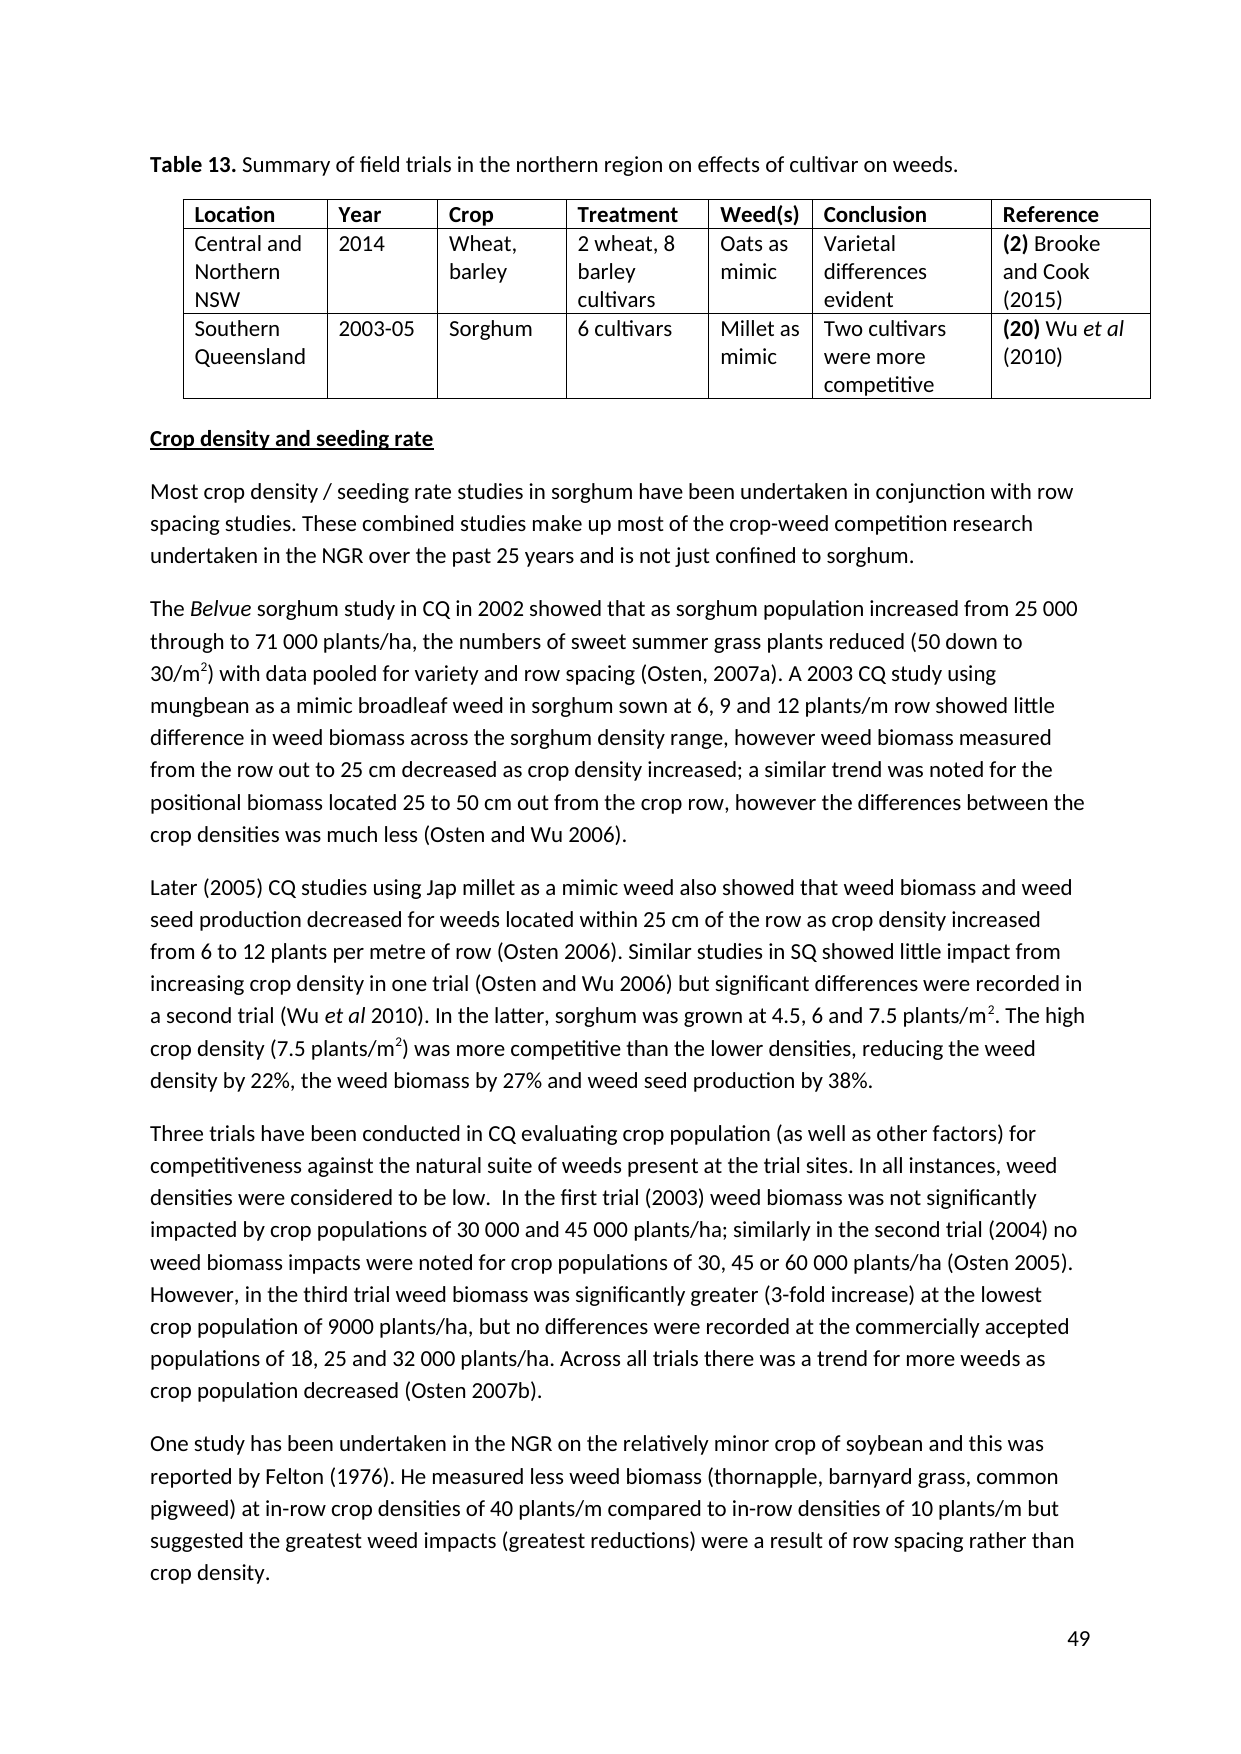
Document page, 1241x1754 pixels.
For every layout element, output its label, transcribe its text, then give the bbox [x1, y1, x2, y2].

text Later (2005) CQ studies using Jap millet as a mimic weed also showed that weed biomass and weed seed production decreased for weeds located within 25 cm of the row as crop density increased from 6 to 12 plants per metre of row (Osten 2006). Similar studies in SQ showed little impact from increasing crop density in one trial (Osten and Wu 2006) but significant differences were recorded in a second trial (Wu et al 2010). In the latter, sorghum was grown at 4.5, 6 and 7.5 plants/m2. The high crop density (7.5 plants/m2) was more competitive than the lower densities, reducing the weed density by 22%, the weed biomass by 27% and weed seed production by 38%. [150, 873, 1090, 1094]
table_cell Wheat, barley [438, 229, 566, 313]
table_cell 2014 [328, 229, 437, 313]
table_header Year [328, 200, 437, 228]
table_cell (20) Wu et al (2010) [992, 314, 1150, 398]
table_cell Millet as mimic [709, 314, 812, 398]
table_cell 6 cultivars [567, 314, 708, 398]
table_cell Central and Northern NSW [184, 229, 327, 313]
table_cell (2) Brooke and Cook (2015) [992, 229, 1150, 313]
table_cell Southern Queensland [184, 314, 327, 398]
text Most crop density / seeding rate studies in sorghum have been undertaken in conjunction with row spacing studies. These combined studies make up most of the crop-weed competition research undertaken in the NGR over the past 25 years and is not just confined to sorghum. [150, 477, 1090, 569]
table_cell Two cultivars were more competitive [813, 314, 991, 398]
table_cell 2 wheat, 8 barley cultivars [567, 229, 708, 313]
table_cell Oats as mimic [709, 229, 812, 313]
table_header Location [184, 200, 327, 228]
text One study has been undertaken in the NGR on the relatively minor crop of soybean and this was reported by Felton (1976). He measured less weed biomass (thornapple, barnyard grass, common pigweed) at in-row crop densities of 40 plants/m compared to in-row densities of 10 plants/m but suggested the greatest weed impacts (greatest reductions) were a result of row spacing rather than crop density. [150, 1429, 1090, 1586]
table_header Conclusion [813, 200, 991, 228]
text Crop density and seeding rate [150, 424, 1090, 452]
table_cell Sorghum [438, 314, 566, 398]
table_cell 2003-05 [328, 314, 437, 398]
table_header Crop [438, 200, 566, 228]
text Three trials have been conducted in CQ evaluating crop population (as well as other factors) for competitiveness against the natural suite of weeds present at the trial sites. In all instances, weed densities were considered to be low. In the first trial (2003) weed biomass was not significantly impacted by crop populations of 30 000 and 45 000 plants/ha; similarly in the second trial (2004) no weed biomass impacts were noted for crop populations of 30, 45 or 60 000 plants/ha (Osten 2005). However, in the third trial weed biomass was significantly greater (3-fold increase) at the lowest crop population of 9000 plants/ha, but no differences were recorded at the commercially accepted populations of 18, 25 and 32 000 plants/ha. Across all trials there was a trend for more weeds as crop population decreased (Osten 2007b). [150, 1119, 1090, 1404]
table_header Weed(s) [709, 200, 812, 228]
table_header Treatment [567, 200, 708, 228]
table_header Reference [992, 200, 1150, 228]
text The Belvue sorghum study in CQ in 2002 showed that as sorghum population increased from 25 000 through to 71 000 plants/ha, the numbers of sweet summer grass plants reduced (50 down to 30/m2) with data pooled for variety and row spacing (Osten, 2007a). A 2003 CQ study using mungbean as a mimic broadleaf weed in sorghum sown at 6, 9 and 12 plants/m row showed little difference in weed biomass across the sorghum density range, however weed biomass measured from the row out to 25 cm decreased as crop density increased; a similar trend was noted for the positional biomass located 25 to 50 cm out from the crop row, however the differences between the crop densities was much less (Osten and Wu 2006). [150, 594, 1090, 848]
table_cell Varietal differences evident [813, 229, 991, 313]
